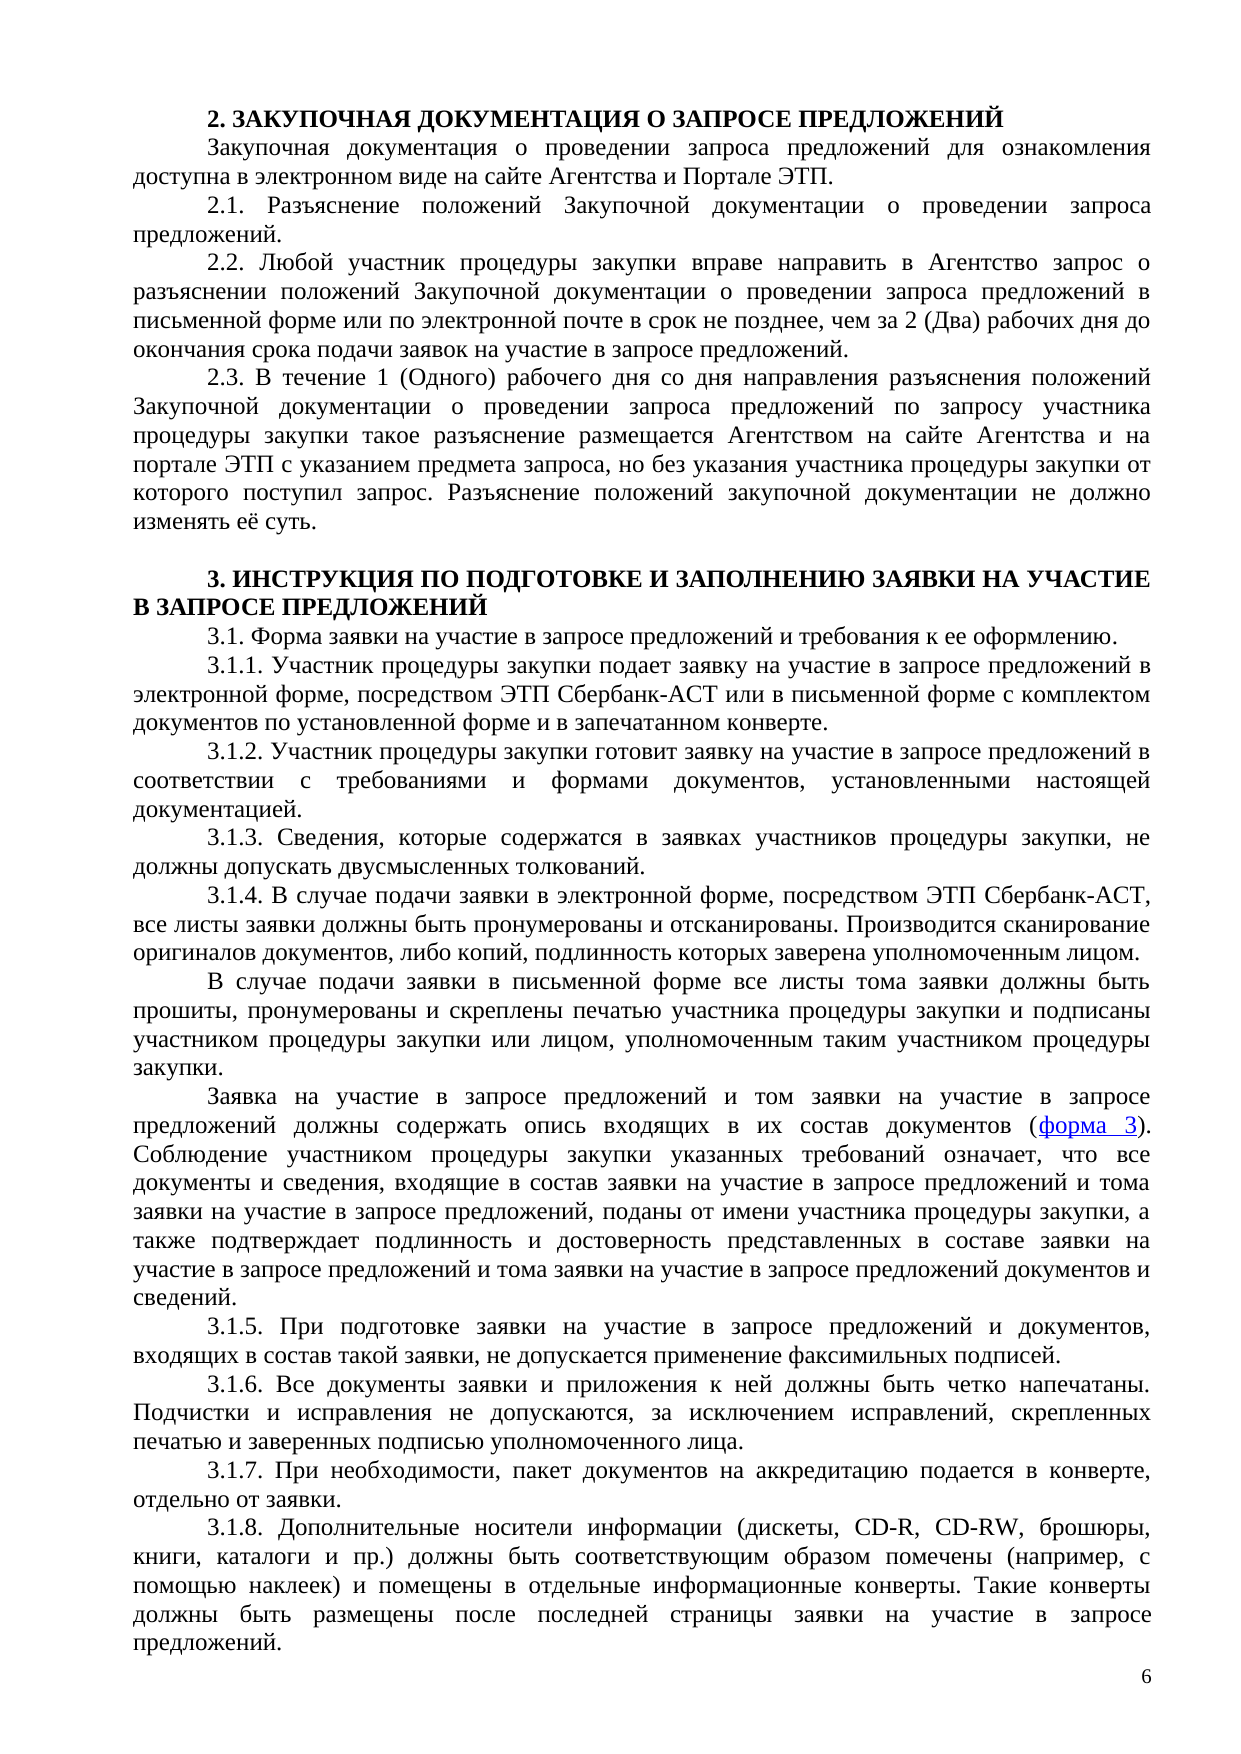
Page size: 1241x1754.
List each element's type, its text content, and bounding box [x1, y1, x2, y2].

text Заявка на участие в запросе предложений и том заявки на участие в запросе предложений должны содержать опись входящих в их состав документов (форма 3). Соблюдение участником процедуры закупки указанных требований означает, что все документы и сведения, входящие в состав заявки на участие в запросе предложений и тома заявки на участие в запросе предложений, поданы от имени участника процедуры закупки, а также подтверждает подлинность и достоверность представленных в составе заявки на участие в запросе предложений и тома заявки на участие в запросе предложений документов и сведений. [133, 1081, 1152, 1311]
text 3.1.3. Сведения, которые содержатся в заявках участников процедуры закупки, не должны допускать двусмысленных толкований. [133, 822, 1152, 880]
text 3.1.4. В случае подачи заявки в электронной форме, посредством ЭТП Сбербанк-АСТ, все листы заявки должны быть пронумерованы и отсканированы. Производится сканирование оригиналов документов, либо копий, подлинность которых заверена уполномоченным лицом. [133, 880, 1152, 966]
text 3.1.2. Участник процедуры закупки готовит заявку на участие в запросе предложений в соответствии с требованиями и формами документов, установленными настоящей документацией. [133, 736, 1152, 822]
text 3.1. Форма заявки на участие в запросе предложений и требования к ее оформлению. [133, 621, 1152, 650]
text 3.1.5. При подготовке заявки на участие в запросе предложений и документов, входящих в состав такой заявки, не допускается применение факсимильных подписей. [133, 1311, 1152, 1369]
text 2. ЗАКУПОЧНАЯ ДОКУМЕНТАЦИЯ О ЗАПРОСЕ ПРЕДЛОЖЕНИЙ [133, 104, 1152, 132]
text 3.1.1. Участник процедуры закупки подает заявку на участие в запросе предложений в электронной форме, посредством ЭТП Сбербанк-АСТ или в письменной форме с комплектом документов по установленной форме и в запечатанном конверте. [133, 650, 1152, 736]
text 2.1. Разъяснение положений Закупочной документации о проведении запроса предложений. [133, 190, 1152, 247]
text 3.1.6. Все документы заявки и приложения к ней должны быть четко напечатаны. Подчистки и исправления не допускаются, за исключением исправлений, скрепленных печатью и заверенных подписью уполномоченного лица. [133, 1369, 1152, 1455]
text Закупочная документация о проведении запроса предложений для ознакомления доступна в электронном виде на сайте Агентства и Портале ЭТП. [133, 132, 1152, 190]
text 3. ИНСТРУКЦИЯ ПО ПОДГОТОВКЕ И ЗАПОЛНЕНИЮ ЗАЯВКИ НА УЧАСТИЕ В ЗАПРОСЕ ПРЕДЛОЖЕНИЙ [133, 564, 1152, 621]
text В случае подачи заявки в письменной форме все листы тома заявки должны быть прошиты, пронумерованы и скреплены печатью участника процедуры закупки и подписаны участником процедуры закупки или лицом, уполномоченным таким участником процедуры закупки. [133, 966, 1152, 1081]
text 3.1.7. При необходимости, пакет документов на аккредитацию подается в конверте, отдельно от заявки. [133, 1455, 1152, 1512]
text 2.3. В течение 1 (Одного) рабочего дня со дня направления разъяснения положений Закупочной документации о проведении запроса предложений по запросу участника процедуры закупки такое разъяснение размещается Агентством на сайте Агентства и на портале ЭТП с указанием предмета запроса, но без указания участника процедуры закупки от которого поступил запрос. Разъяснение положений закупочной документации не должно изменять её суть. [133, 362, 1152, 535]
text 2.2. Любой участник процедуры закупки вправе направить в Агентство запрос о разъяснении положений Закупочной документации о проведении запроса предложений в письменной форме или по электронной почте в срок не позднее, чем за 2 (Два) рабочих дня до окончания срока подачи заявок на участие в запросе предложений. [133, 247, 1152, 362]
text 3.1.8. Дополнительные носители информации (дискеты, CD-R, CD-RW, брошюры, книги, каталоги и пр.) должны быть соответствующим образом помечены (например, с помощью наклеек) и помещены в отдельные информационные конверты. Такие конверты должны быть размещены после последней страницы заявки на участие в запросе предложений. [133, 1512, 1152, 1656]
